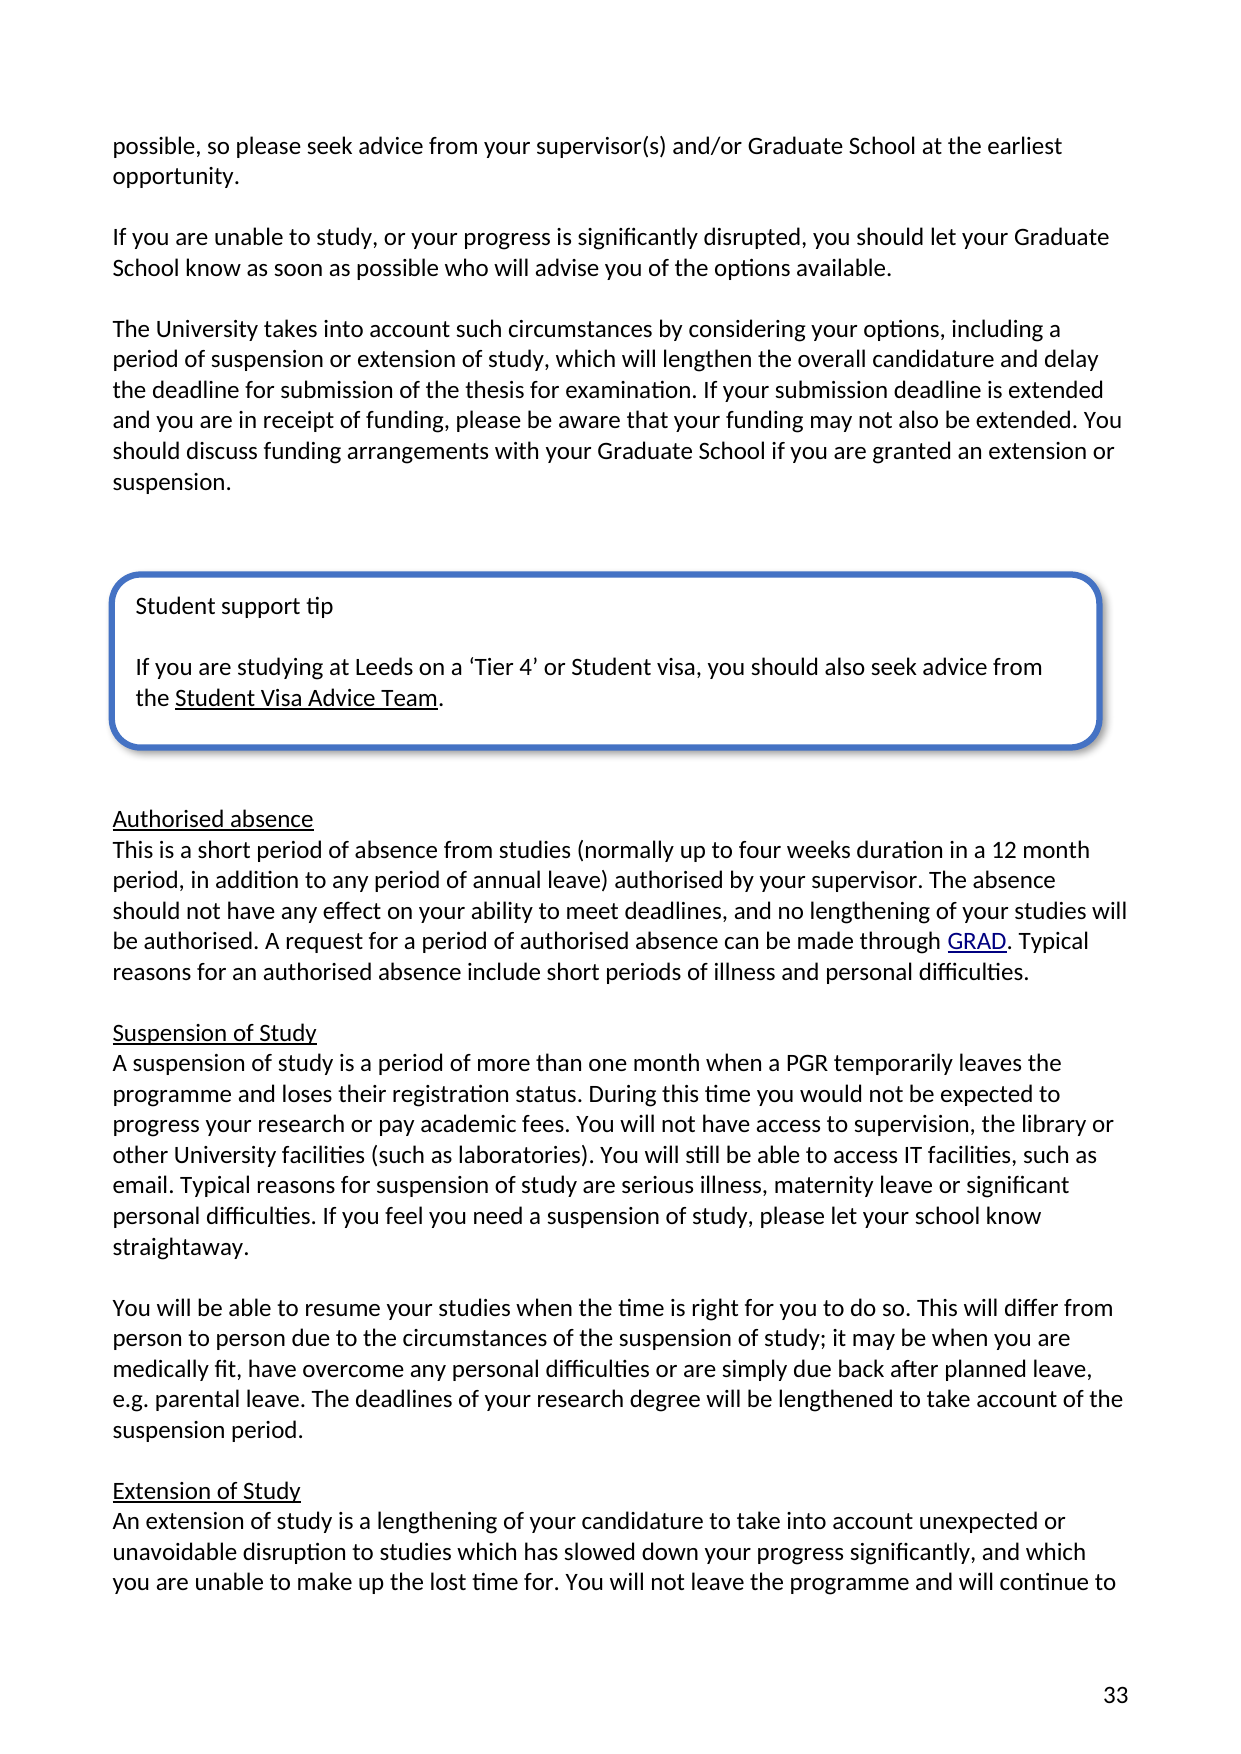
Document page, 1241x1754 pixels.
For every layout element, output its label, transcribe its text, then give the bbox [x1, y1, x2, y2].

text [112, 1505, 1128, 1597]
text The University takes into account such circumstances by considering your options, including a period of suspension or extension of study, which will lengthen the overall candidature and delay the deadline for submission of the thesis for examination. If your submission deadline is extended and you are in receipt of funding, please be aware that your funding may not also be extended. You should discuss funding arrangements with your Graduate School if you are granted an extension or suspension. [112, 313, 1128, 496]
text This is a short period of absence from studies (normally up to four weeks duration in a 12 month period, in addition to any period of annual leave) authorised by your supervisor. The absence should not have any effect on your ability to meet deadlines, and no lengthening of your studies will be authorised. A request for a period of authorised absence can be made through GRAD. Typical reasons for an authorised absence include short periods of illness and personal difficulties. [112, 834, 1128, 986]
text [112, 130, 1128, 191]
text Suspension of Study [112, 1017, 1128, 1047]
text A suspension of study is a period of more than one month when a PGR temporarily leaves the programme and loses their registration status. During this time you would not be expected to progress your research or pay academic fees. You will not have access to supervision, the library or other University facilities (such as laboratories). You will still be able to access IT facilities, such as email. Typical reasons for suspension of study are serious illness, maternity leave or significant personal difficulties. If you feel you need a suspension of study, please let your school know straightaway. [112, 1047, 1128, 1261]
text If you are unable to study, or your progress is significantly disrupted, you should let your Graduate School know as soon as possible who will advise you of the options available. [112, 221, 1128, 282]
text You will be able to resume your studies when the time is right for you to do so. This will differ from person to person due to the circumstances of the suspension of study; it may be when you are medically fit, have overcome any personal difficulties or are simply due back after planned leave, e.g. parental leave. The deadlines of your research degree will be lengthened to take account of the suspension period. [112, 1292, 1128, 1444]
text Extension of Study [112, 1475, 1128, 1505]
text Authorised absence [112, 803, 1128, 834]
